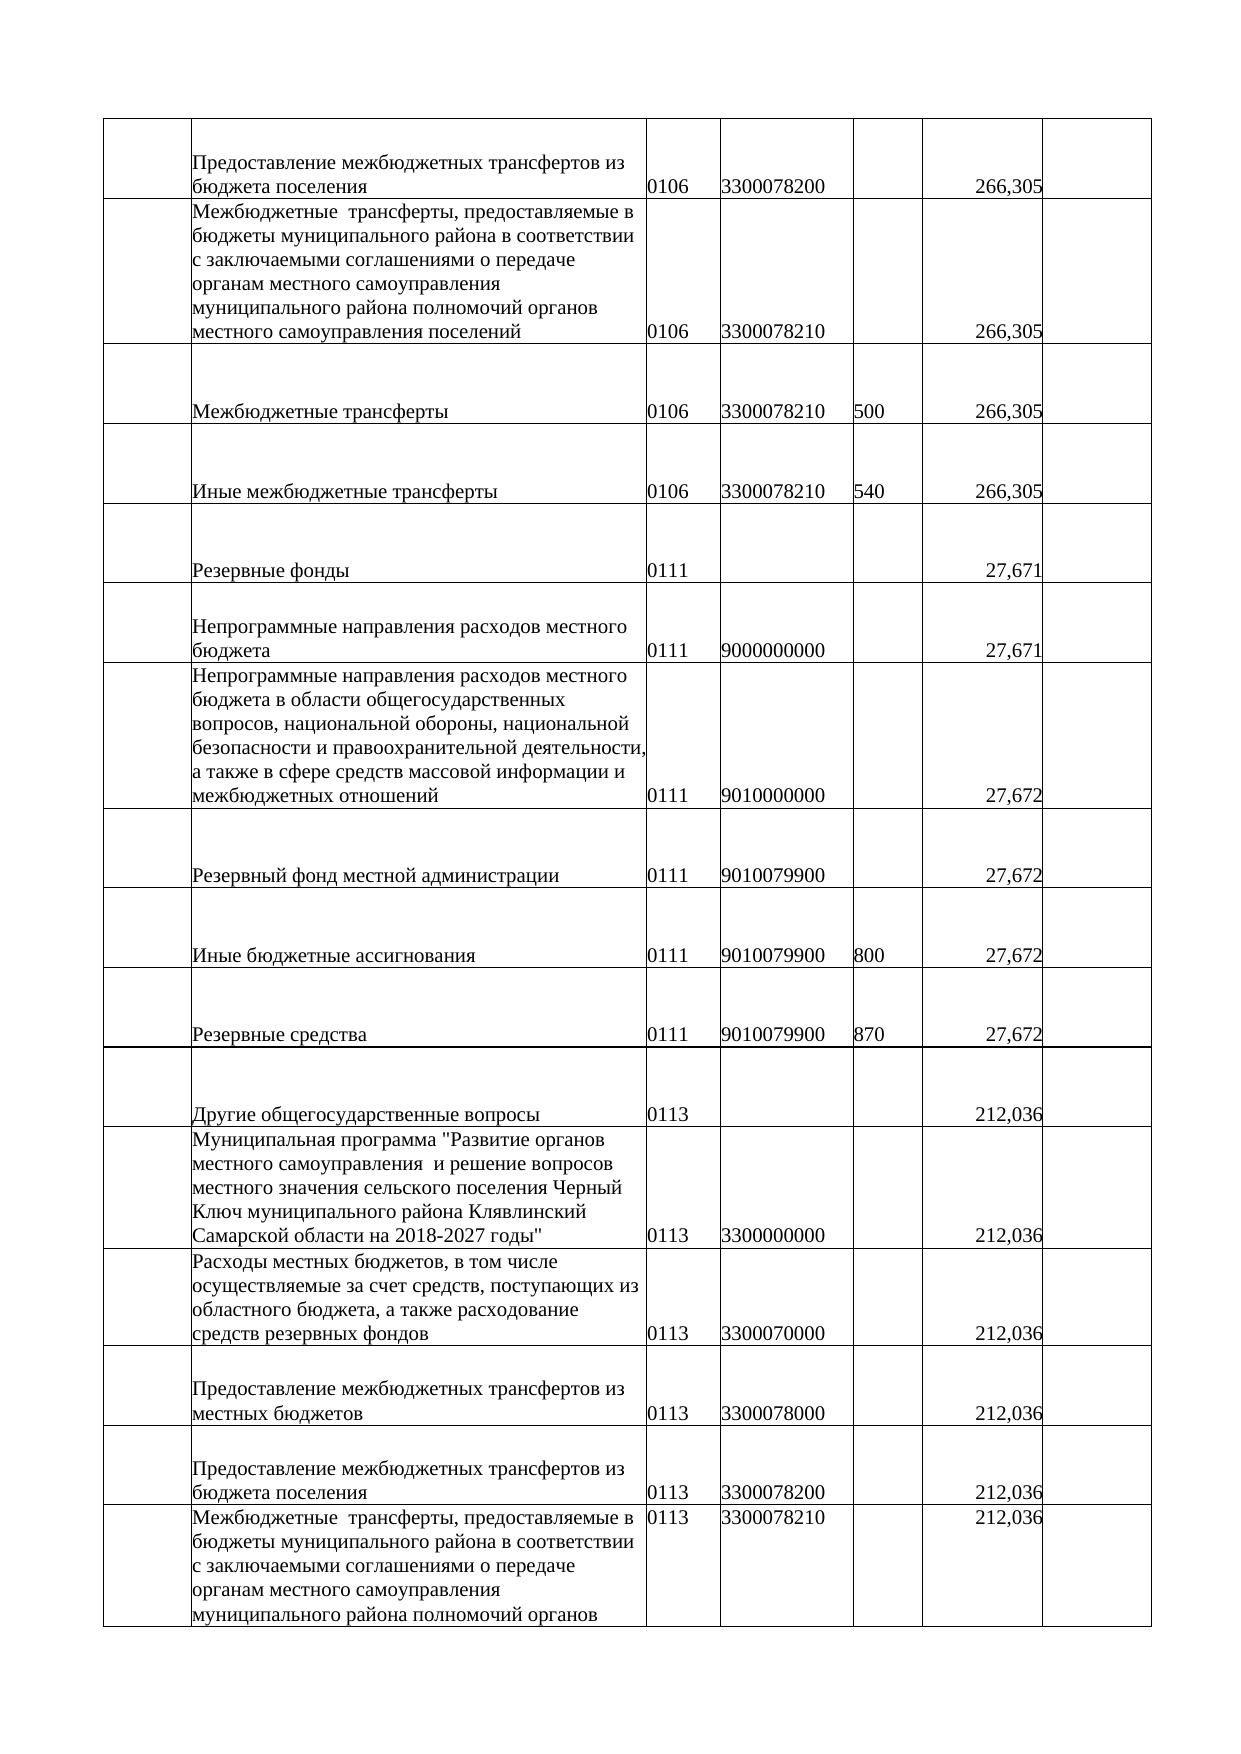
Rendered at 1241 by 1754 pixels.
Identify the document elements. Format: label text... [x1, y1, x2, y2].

table_cell [104, 888, 191, 967]
table_cell [854, 1505, 922, 1626]
table_cell 3300078000 [721, 1346, 853, 1424]
table_cell [854, 119, 922, 198]
table_cell 212,036 [923, 1505, 1042, 1626]
table_cell 0106 [647, 344, 720, 423]
table_cell Предоставление межбюджетных трансфертов из бюджета поселения [192, 1426, 646, 1504]
table_cell Предоставление межбюджетных трансфертов из местных бюджетов [192, 1346, 646, 1424]
table_cell 3300078210 [721, 1505, 853, 1626]
table_cell [104, 1127, 191, 1247]
table_cell [1043, 1048, 1151, 1126]
table_cell [721, 1048, 853, 1126]
table_cell 27,671 [923, 504, 1042, 582]
table_cell 3300070000 [721, 1249, 853, 1345]
table_cell [104, 1346, 191, 1424]
table_cell 0111 [647, 809, 720, 887]
table_cell [1043, 1346, 1151, 1424]
table_cell [1043, 968, 1151, 1046]
table_cell 3300078210 [721, 424, 853, 503]
table_cell [104, 663, 191, 807]
table_cell [104, 1505, 191, 1626]
table_cell Другие общегосударственные вопросы [192, 1048, 646, 1126]
table_cell [1043, 199, 1151, 343]
table_cell Резервный фонд местной администрации [192, 809, 646, 887]
table_cell [104, 809, 191, 887]
table_cell 0111 [647, 663, 720, 807]
table_cell [104, 1426, 191, 1504]
table_cell Предоставление межбюджетных трансфертов из бюджета поселения [192, 119, 646, 198]
table_cell [1043, 1249, 1151, 1345]
table_cell 3300078210 [721, 344, 853, 423]
table_cell 0106 [647, 199, 720, 343]
table_cell 27,672 [923, 968, 1042, 1046]
table_cell [104, 1249, 191, 1345]
table_cell 3300078200 [721, 1426, 853, 1504]
table_cell Непрограммные направления расходов местного бюджета [192, 583, 646, 662]
table_cell Иные межбюджетные трансферты [192, 424, 646, 503]
table_cell [1043, 809, 1151, 887]
table_cell [854, 1048, 922, 1126]
table_cell 800 [854, 888, 922, 967]
table_cell [854, 1426, 922, 1504]
table_cell 0113 [647, 1426, 720, 1504]
table_cell Резервные средства [192, 968, 646, 1046]
table_cell [854, 1346, 922, 1424]
table_cell [1043, 1505, 1151, 1626]
table_cell [1043, 504, 1151, 582]
table_cell 0113 [647, 1505, 720, 1626]
table_cell [1043, 1426, 1151, 1504]
table_cell 266,305 [923, 199, 1042, 343]
table_cell 212,036 [923, 1426, 1042, 1504]
table_cell [854, 1249, 922, 1345]
table_cell 0111 [647, 583, 720, 662]
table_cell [192, 1505, 646, 1626]
table_cell [1043, 424, 1151, 503]
table_cell Непрограммные направления расходов местного бюджета в области общегосударственных вопросов, национальной обороны, национальной безопасности и правоохранительной деятельности, а также в сфере средств массовой информации и межбюджетных отношений [192, 663, 646, 807]
table_cell [854, 583, 922, 662]
table_cell 212,036 [923, 1127, 1042, 1247]
table_cell 9010079900 [721, 888, 853, 967]
table_cell Расходы местных бюджетов, в том числе осуществляемые за счет средств, поступающих из областного бюджета, а также расходование средств резервных фондов [192, 1249, 646, 1345]
table_cell 0111 [647, 504, 720, 582]
table_cell [1043, 888, 1151, 967]
table_cell 3300078200 [721, 119, 853, 198]
table_cell [1043, 344, 1151, 423]
table_cell [854, 809, 922, 887]
table_cell 0113 [647, 1346, 720, 1424]
table_cell [104, 424, 191, 503]
table_cell [854, 663, 922, 807]
table_cell [1043, 119, 1151, 198]
table_cell 540 [854, 424, 922, 503]
table_cell 0111 [647, 968, 720, 1046]
table_cell [854, 504, 922, 582]
table_cell 9010000000 [721, 663, 853, 807]
table_cell 0111 [647, 888, 720, 967]
table_cell 3300000000 [721, 1127, 853, 1247]
table_cell [854, 1127, 922, 1247]
table_cell 27,671 [923, 583, 1042, 662]
table_cell 212,036 [923, 1249, 1042, 1345]
table_cell [104, 199, 191, 343]
table_cell 27,672 [923, 809, 1042, 887]
table_cell Резервные фонды [192, 504, 646, 582]
table_cell 212,036 [923, 1346, 1042, 1424]
table_cell 27,672 [923, 888, 1042, 967]
table_cell Иные бюджетные ассигнования [192, 888, 646, 967]
table_cell 0106 [647, 119, 720, 198]
table_cell 870 [854, 968, 922, 1046]
table_cell 0113 [647, 1127, 720, 1247]
table_cell 0113 [647, 1048, 720, 1126]
table_cell [1043, 663, 1151, 807]
table_cell 27,672 [923, 663, 1042, 807]
table_cell [104, 504, 191, 582]
table_cell [1043, 583, 1151, 662]
table_cell 266,305 [923, 119, 1042, 198]
table_cell [104, 968, 191, 1046]
table_cell [1043, 1127, 1151, 1247]
table_cell [721, 504, 853, 582]
table_cell 0106 [647, 424, 720, 503]
table_cell 9010079900 [721, 809, 853, 887]
table_cell Межбюджетные трансферты [192, 344, 646, 423]
table_cell 266,305 [923, 344, 1042, 423]
table_cell [104, 1048, 191, 1126]
table_cell [854, 199, 922, 343]
table_cell 266,305 [923, 424, 1042, 503]
table_cell 0113 [647, 1249, 720, 1345]
table_cell [104, 583, 191, 662]
table_cell [104, 344, 191, 423]
table_cell 212,036 [923, 1048, 1042, 1126]
table_cell 9010079900 [721, 968, 853, 1046]
table_cell 9000000000 [721, 583, 853, 662]
table_cell 500 [854, 344, 922, 423]
table_cell [104, 119, 191, 198]
table_cell 3300078210 [721, 199, 853, 343]
